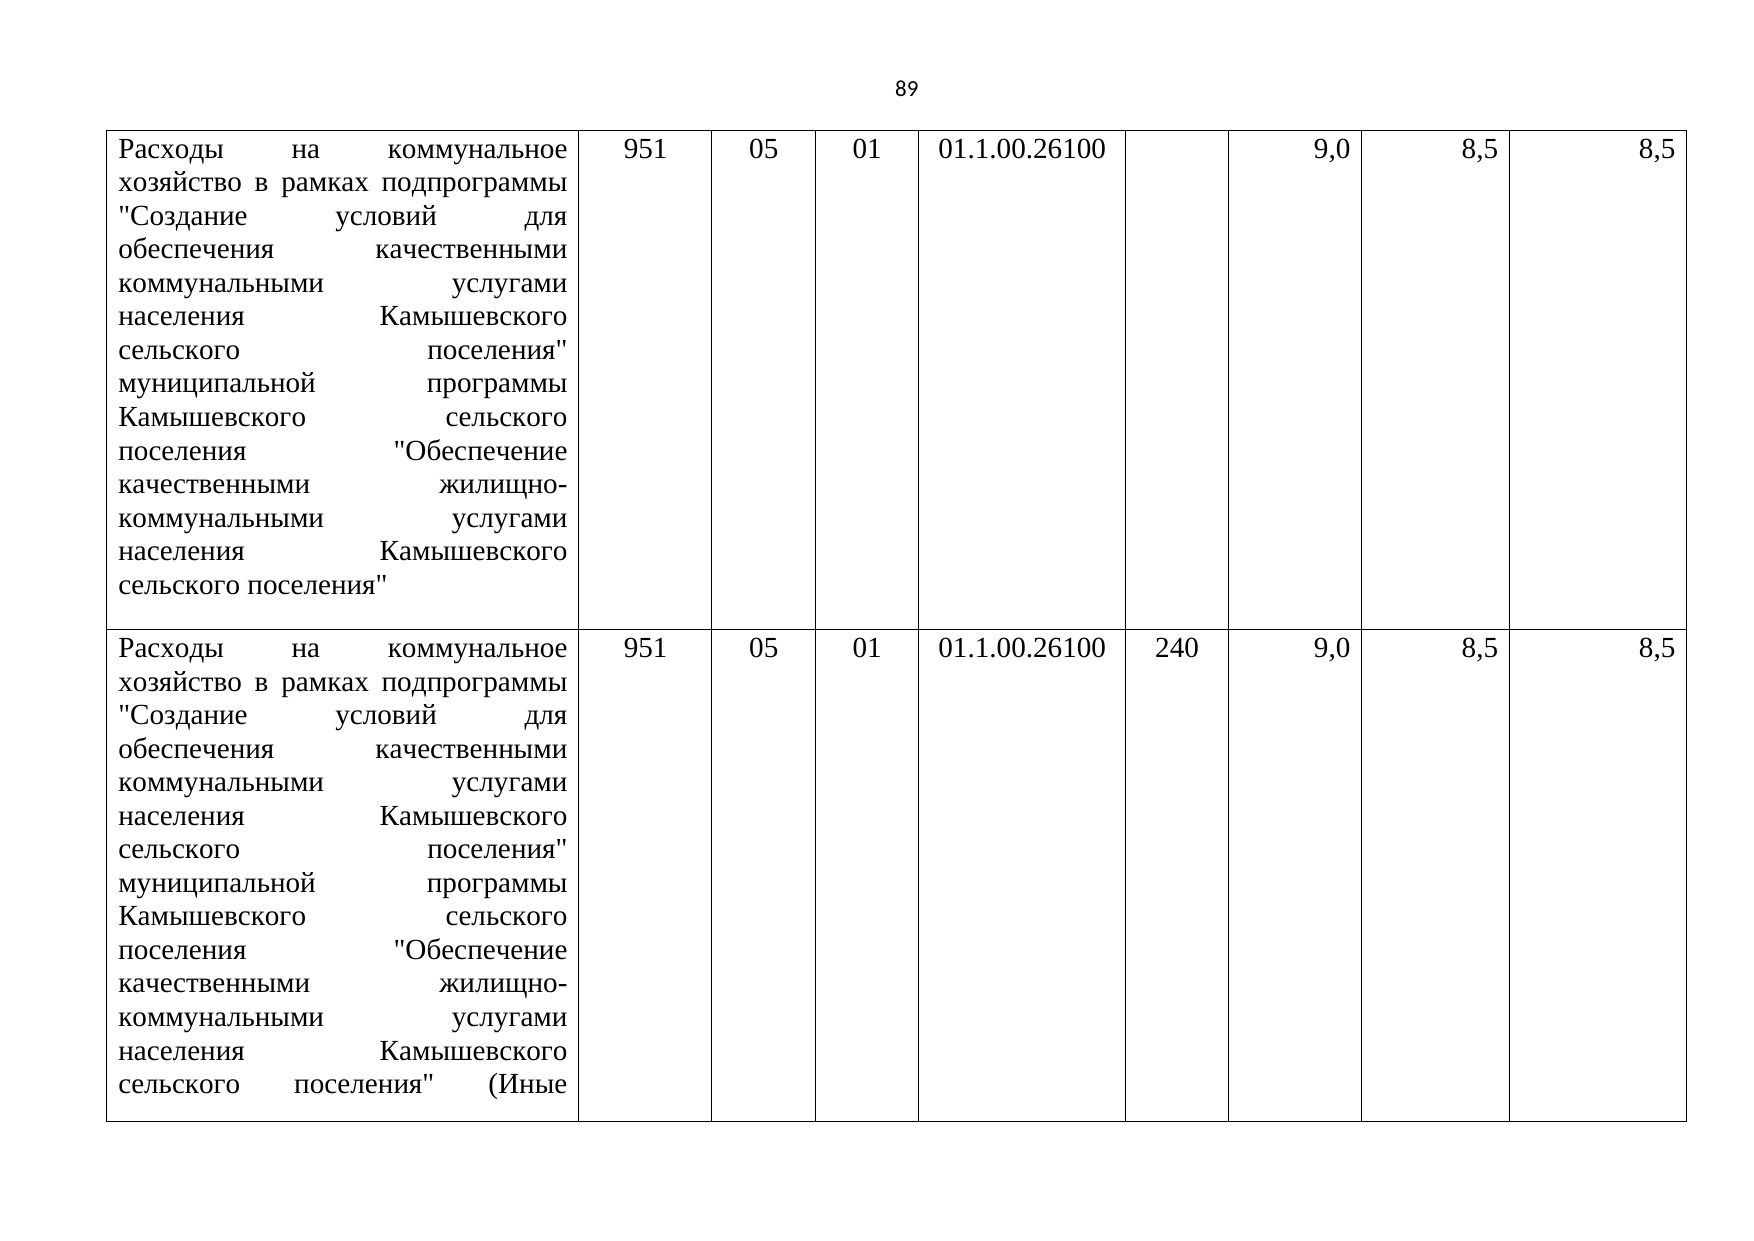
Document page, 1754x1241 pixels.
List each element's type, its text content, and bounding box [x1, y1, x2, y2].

table_cell [1126, 131, 1228, 629]
table_cell 240 [1126, 630, 1228, 1121]
table_cell 01 [816, 131, 918, 629]
table_cell Расходы на коммунальное хозяйство в рамках подпрограммы "Создание условий для обеспечения качественными коммунальными услугами населения Камышевского сельского поселения" муниципальной программы Камышевского сельского поселения "Обеспечение качественными жилищно-коммунальными услугами населения Камышевского сельского поселения" [107, 131, 578, 629]
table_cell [107, 630, 578, 1121]
table_cell 9,0 [1229, 131, 1361, 629]
table_cell 8,5 [1510, 630, 1686, 1121]
table_cell 05 [712, 630, 815, 1121]
table_cell 05 [712, 131, 815, 629]
table_cell 8,5 [1362, 630, 1509, 1121]
table_cell 951 [579, 131, 711, 629]
table_cell 01 [816, 630, 918, 1121]
table_cell 951 [579, 630, 711, 1121]
table_cell 01.1.00.26100 [919, 630, 1125, 1121]
table_cell 9,0 [1229, 630, 1361, 1121]
table_cell 01.1.00.26100 [919, 131, 1125, 629]
table_cell 8,5 [1362, 131, 1509, 629]
table_cell 8,5 [1510, 131, 1686, 629]
